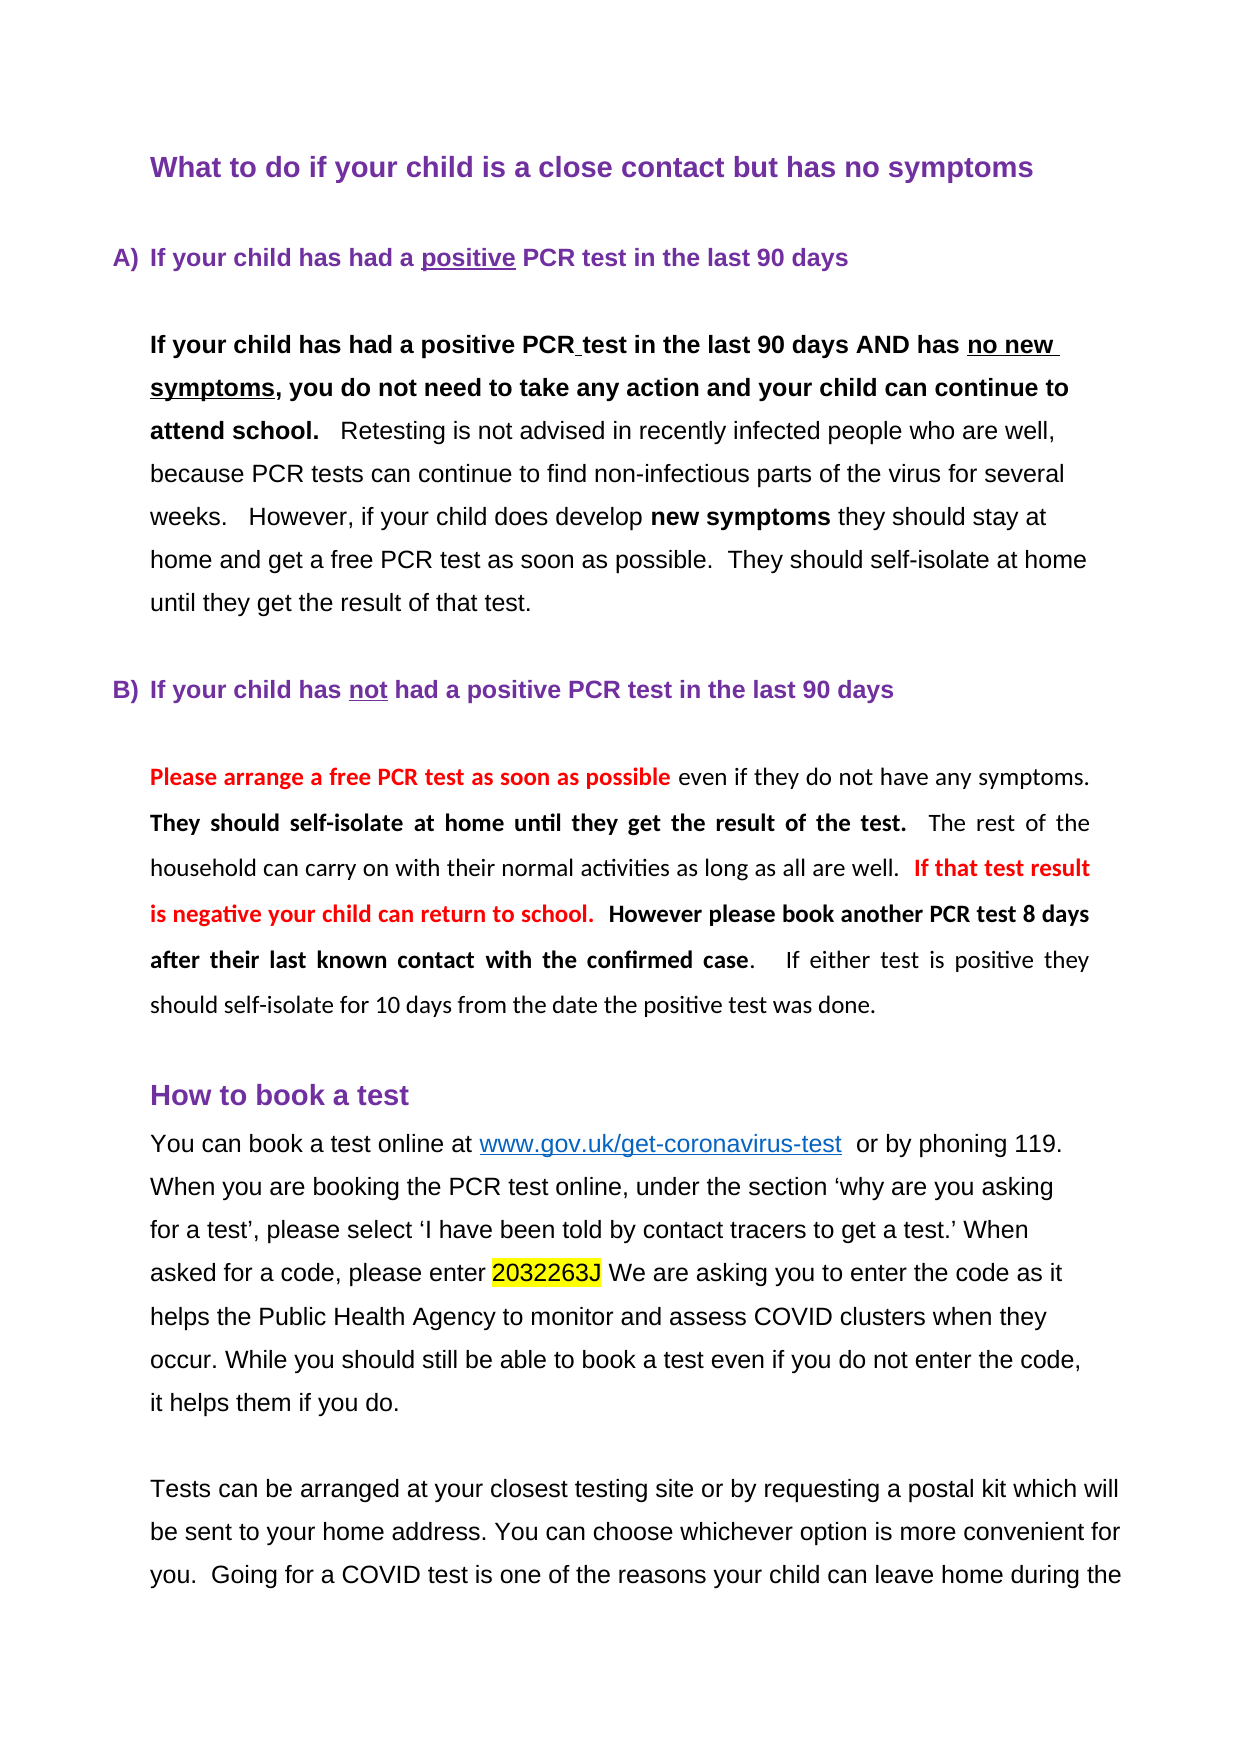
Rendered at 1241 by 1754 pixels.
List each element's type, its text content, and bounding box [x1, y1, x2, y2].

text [150, 1474, 1124, 1589]
text Please arrange a free PCR test as soon as possible even if they do not have any symptoms. They should self-isolate at home until they get the result of the test. The rest of the household can carry on with their normal activities as long as all are well. If that test result is negative your child can return to school. However please book another PCR test 8 days after their last known contact with the confirmed case. If either test is positive they should self-isolate for 10 days from the date the positive test was done. [150, 761, 1090, 1020]
list If your child has had a positive PCR test in the last 90 days [112, 243, 1090, 272]
text You can book a test online at www.gov.uk/get-coronavirus-test or by phoning 119. When you are booking the PCR test online, under the section ‘why are you asking for a test’, please select ‘I have been told by contact tracers to get a test.’ When asked for a code, please enter 2032263J We are asking you to enter the code as it helps the Public Health Agency to monitor and assess COVID clusters when they occur. While you should still be able to book a test even if you do not enter the code, it helps them if you do. [150, 1129, 1090, 1417]
text How to book a test [150, 1078, 1090, 1112]
list If your child has not had a positive PCR test in the last 90 days [112, 675, 1090, 703]
text What to do if your child is a close contact but has no symptoms [150, 150, 1090, 183]
text If your child has had a positive PCR test in the last 90 days AND has no new symptoms, you do not need to take any action and your child can continue to attend school. Retesting is not advised in recently infected people who are well, because PCR tests can continue to find non-infectious parts of the virus for several weeks. However, if your child does develop new symptoms they should stay at home and get a free PCR test as soon as possible. They should self-isolate at home until they get the result of that test. [150, 330, 1090, 617]
